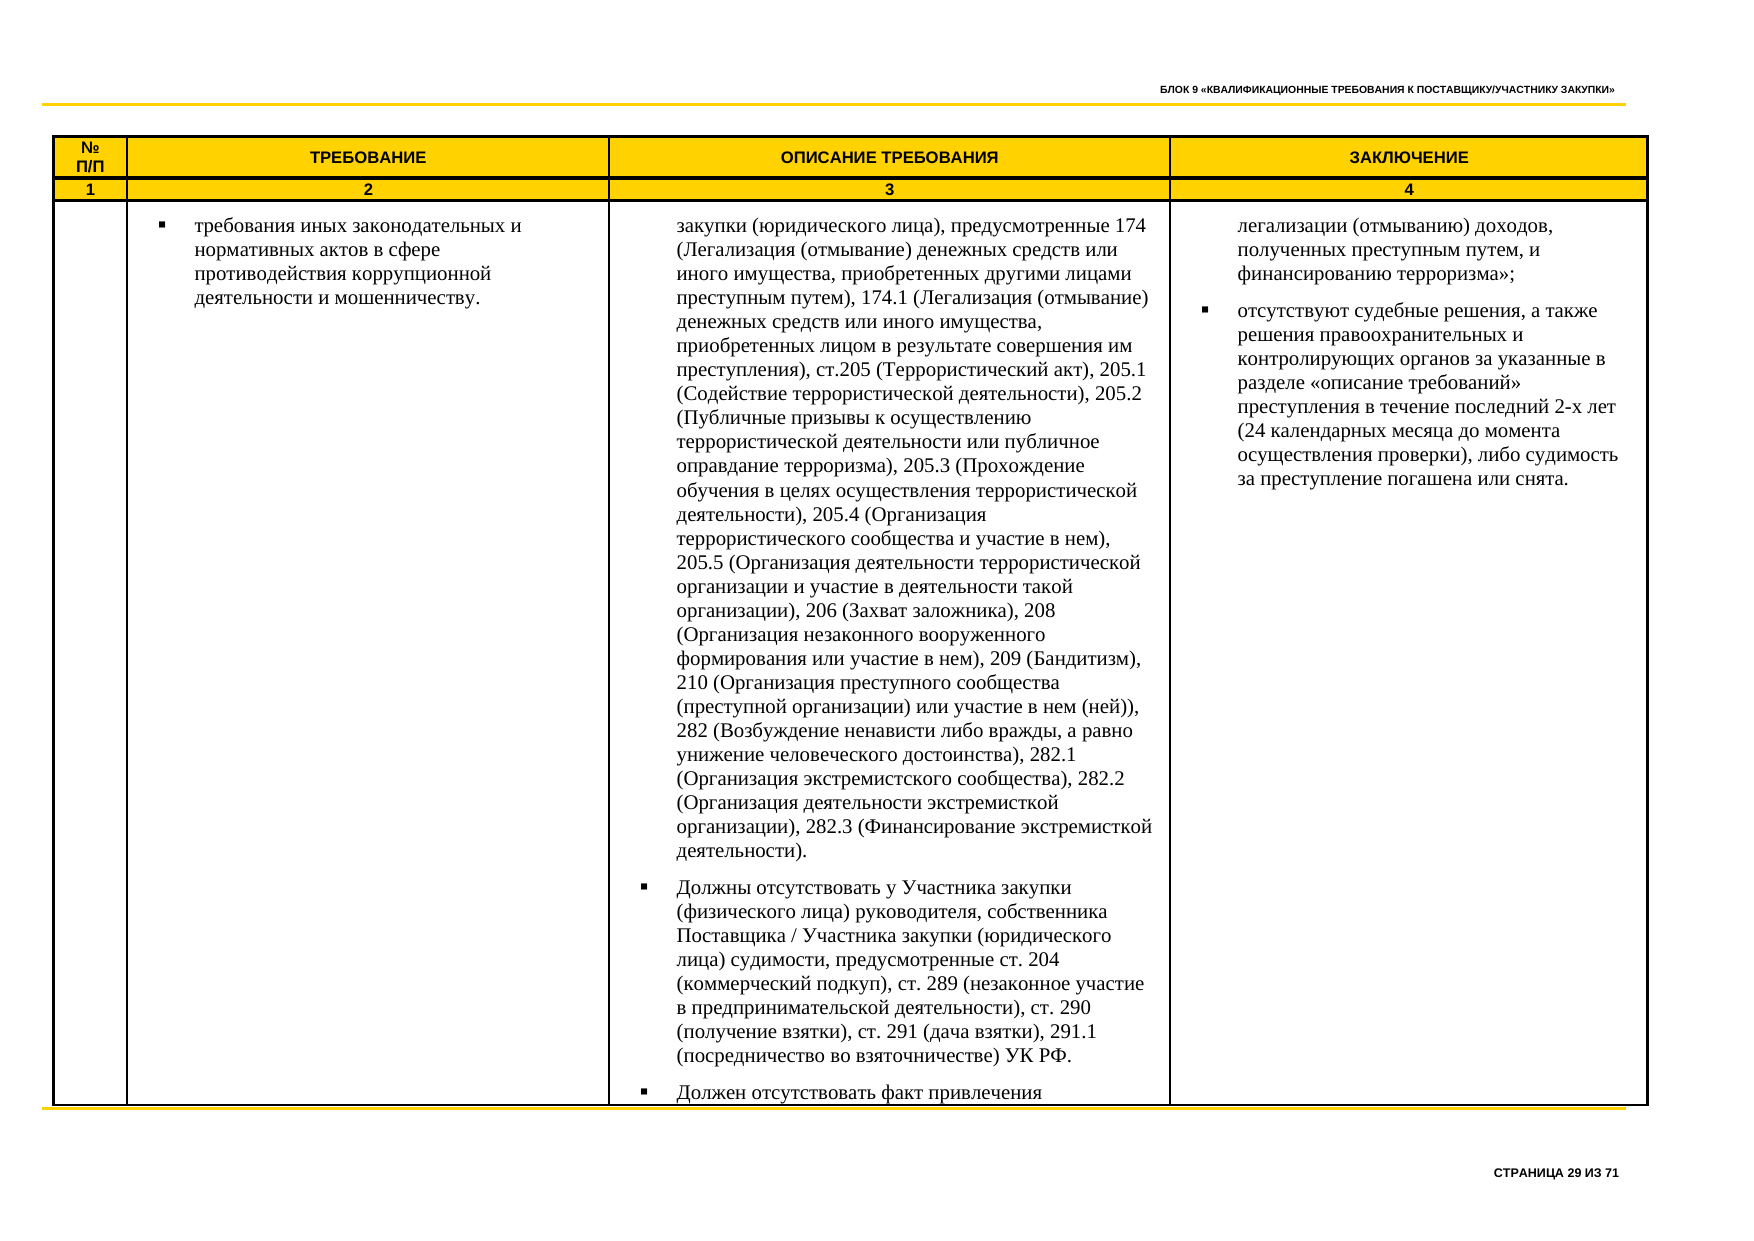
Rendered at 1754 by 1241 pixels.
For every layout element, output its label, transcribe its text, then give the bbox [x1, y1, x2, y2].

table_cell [610, 202, 1169, 1104]
table_cell 3 [610, 180, 1169, 199]
table_header Описание требования [610, 138, 1169, 176]
table_cell [55, 202, 126, 1104]
table_header № п/п [55, 138, 126, 176]
table_header Требование [128, 138, 608, 176]
table_cell 1 [55, 180, 126, 199]
table_header Заключение [1171, 138, 1646, 176]
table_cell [128, 202, 608, 1104]
table_cell 2 [128, 180, 608, 199]
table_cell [1171, 202, 1646, 1104]
table_cell 4 [1171, 180, 1646, 199]
